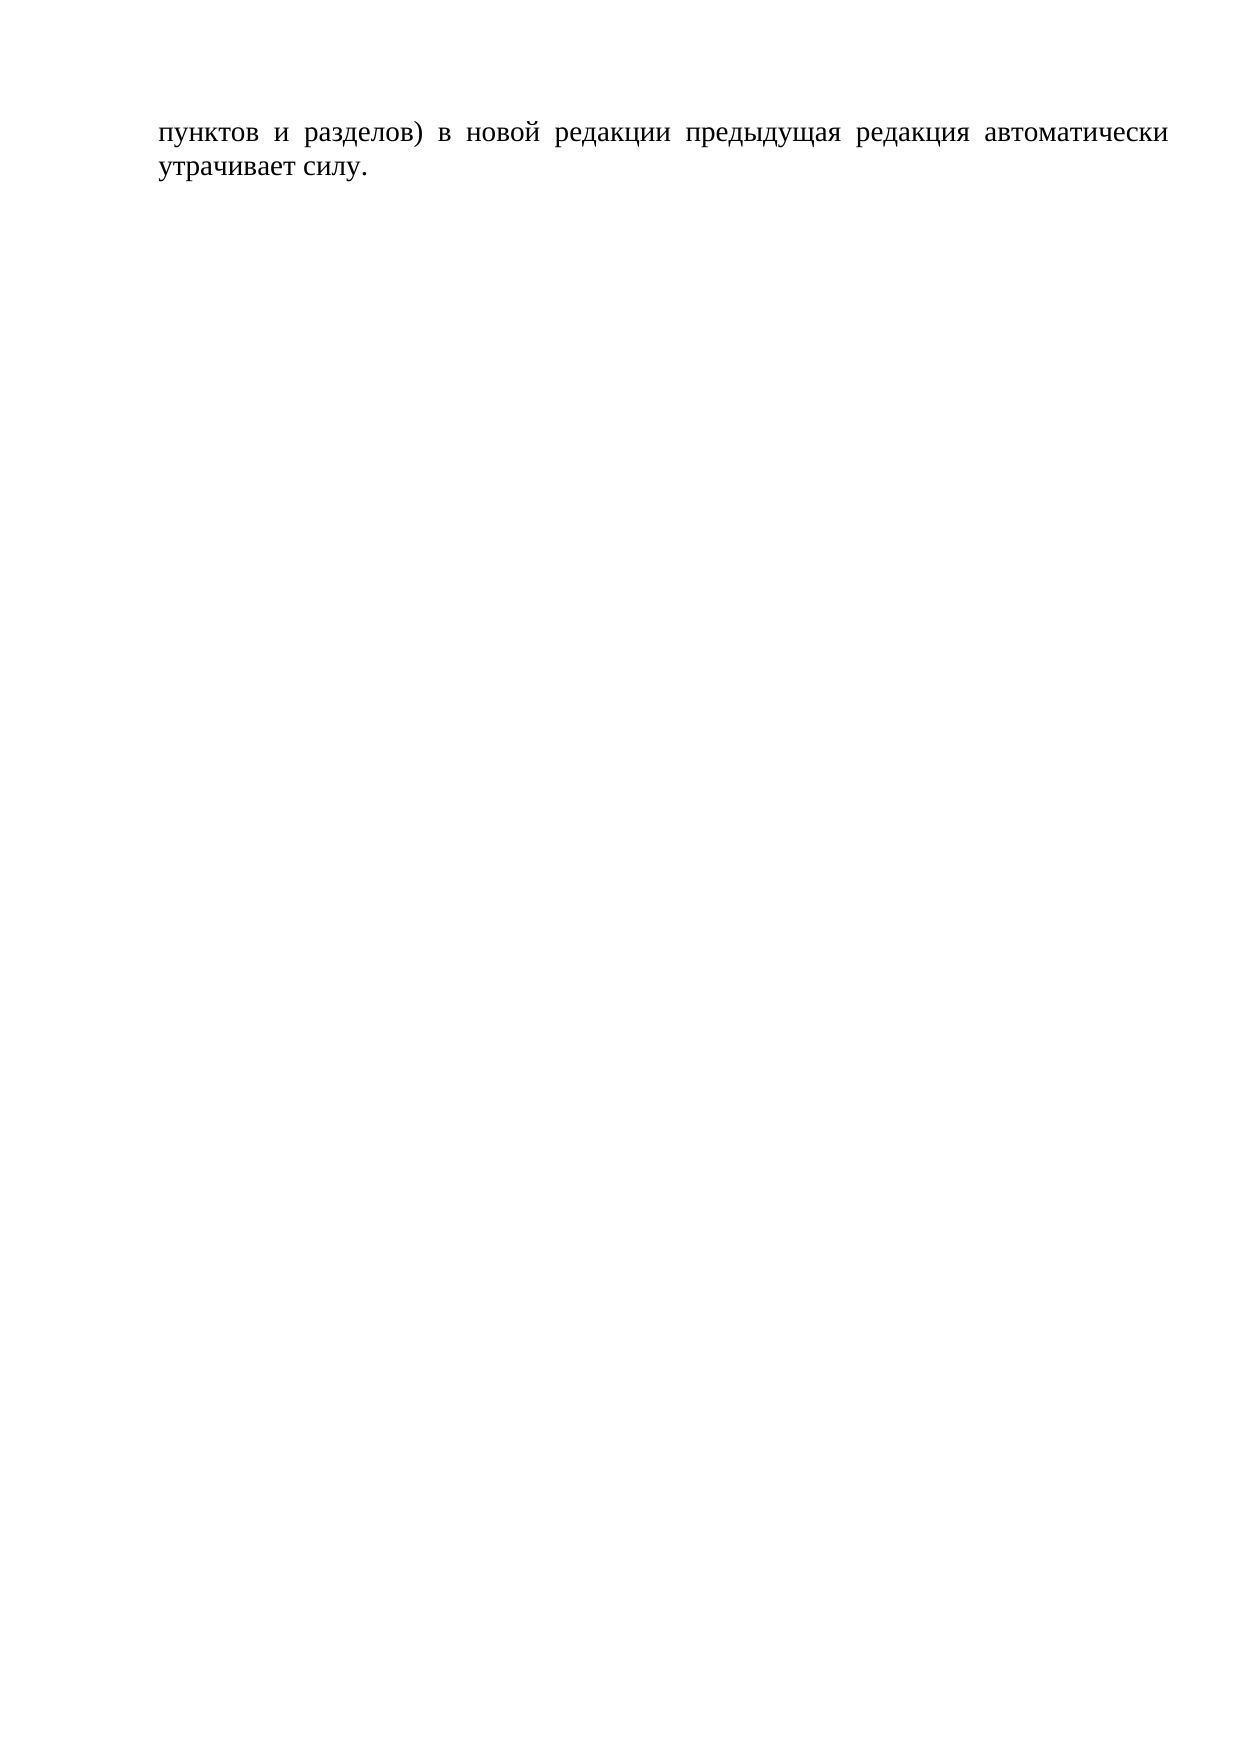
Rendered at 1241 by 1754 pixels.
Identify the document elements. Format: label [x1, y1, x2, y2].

list [158, 114, 1170, 182]
